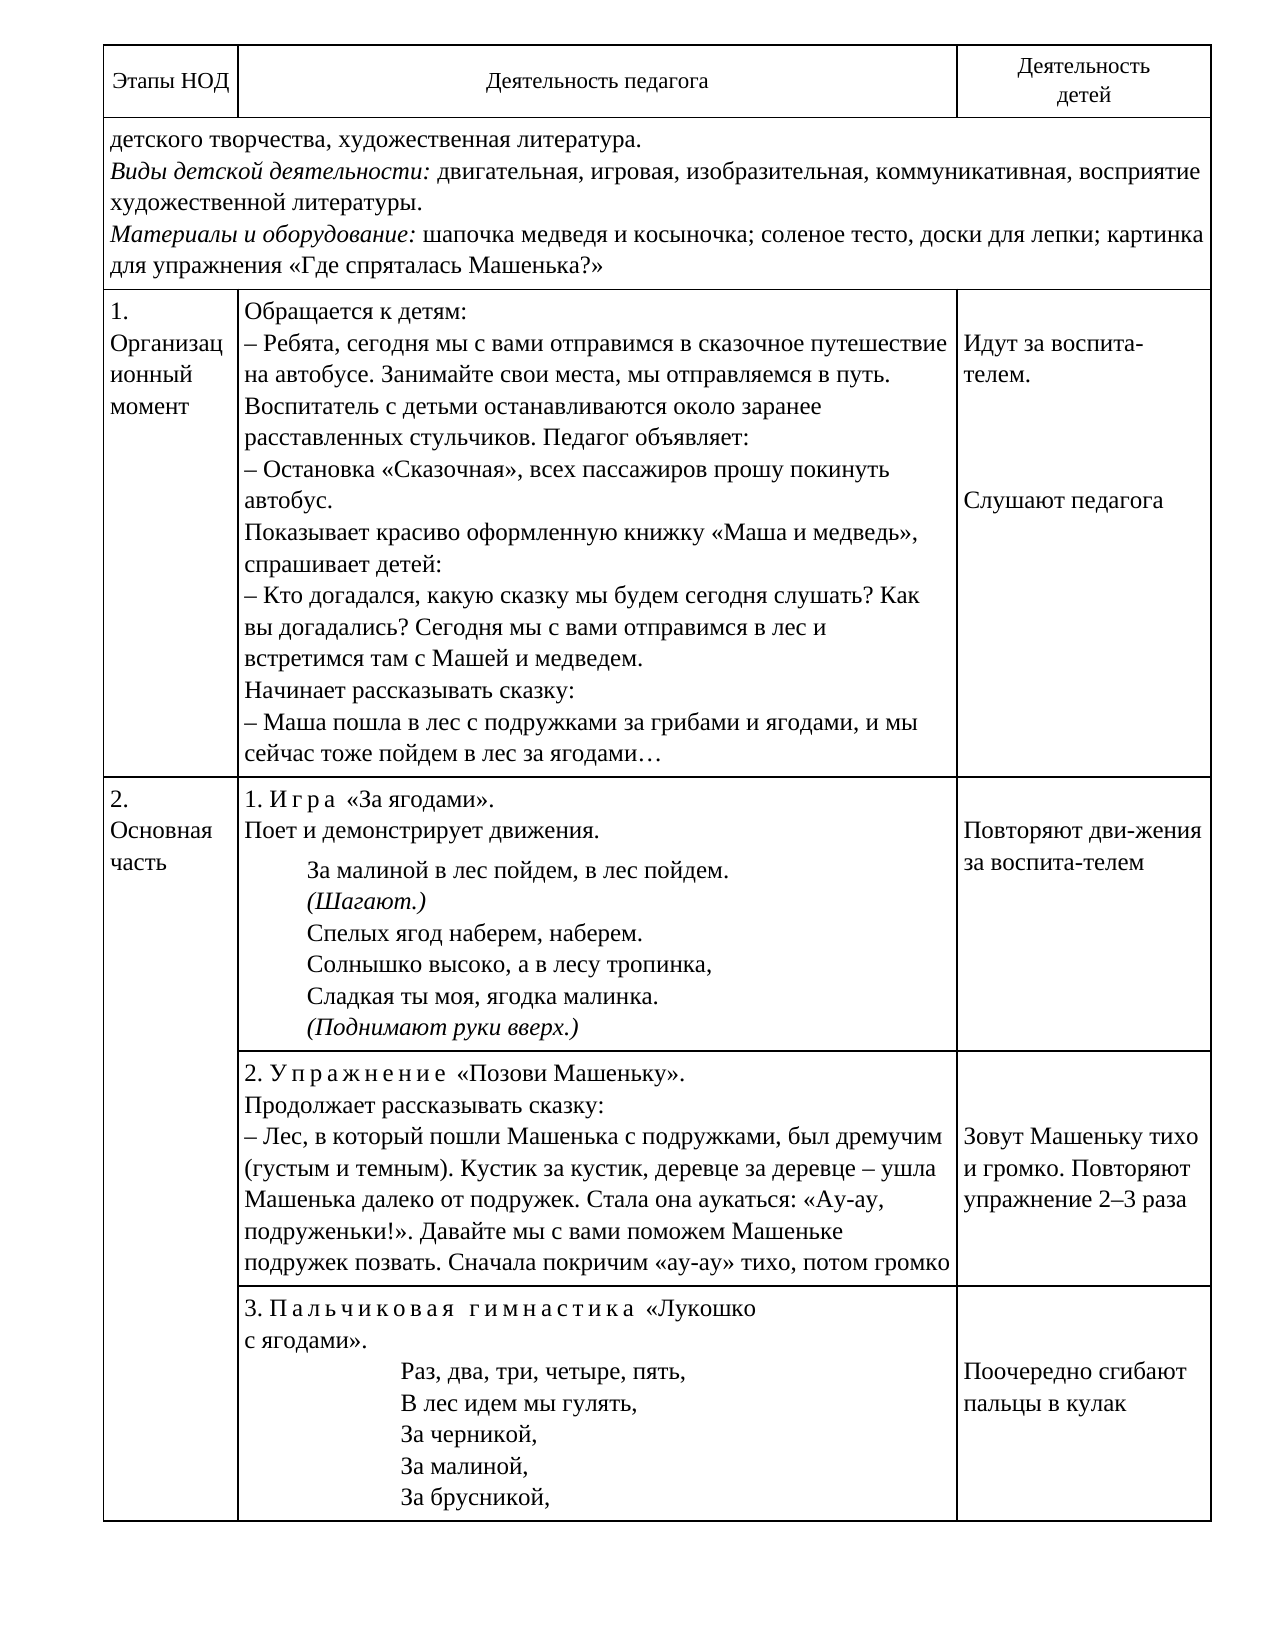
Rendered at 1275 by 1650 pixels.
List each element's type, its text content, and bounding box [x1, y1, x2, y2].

table_header Деятельность педагога [239, 46, 956, 117]
table_cell Идут за воспита-телем. Слушают педагога [958, 290, 1210, 776]
table_cell 1. Организационный момент [104, 290, 237, 776]
table_cell 2. Упражнение «Позови Машеньку». Продолжает рассказывать сказку: – Лес, в который пошли Машенька с подружками, был дремучим (густым и темным). Кустик за кустик, деревце за деревце – ушла Машенька далеко от подружек. Стала она аукаться: «Ау-ау, подруженьки!». Давайте мы с вами поможем Машеньке подружек позвать. Сначала покричим «ау-ау» тихо, потом громко [239, 1052, 956, 1285]
table_header Этапы НОД [104, 46, 237, 117]
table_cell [104, 118, 1210, 288]
table_cell Обращается к детям: – Ребята, сегодня мы с вами отправимся в сказочное путешествие на автобусе. Занимайте свои места, мы отправляемся в путь. Воспитатель с детьми останавливаются около заранее расставленных стульчиков. Педагог объявляет: – Остановка «Сказочная», всех пассажиров прошу покинуть автобус. Показывает красиво оформленную книжку «Маша и медведь», спрашивает детей: – Кто догадался, какую сказку мы будем сегодня слушать? Как вы догадались? Сегодня мы с вами отправимся в лес и встретимся там с Машей и медведем. Начинает рассказывать сказку: – Маша пошла в лес с подружками за грибами и ягодами, и мы сейчас тоже пойдем в лес за ягодами… [239, 290, 956, 776]
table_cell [239, 1287, 956, 1520]
table_cell Зовут Машеньку тихо и громко. Повторяют упражнение 2–3 раза [958, 1052, 1210, 1285]
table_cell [958, 1287, 1210, 1520]
table_header Деятельность детей [958, 46, 1210, 117]
table_cell 2. Основная часть [104, 778, 237, 1520]
table_cell 1. Игра «За ягодами». Поет и демонстрирует движения. За малиной в лес пойдем, в лес пойдем. (Шагают.) Спелых ягод наберем, наберем. Солнышко высоко, а в лесу тропинка, Сладкая ты моя, ягодка малинка. (Поднимают руки вверх.) [239, 778, 956, 1050]
table_cell Повторяют дви-жения за воспита-телем [958, 778, 1210, 1050]
